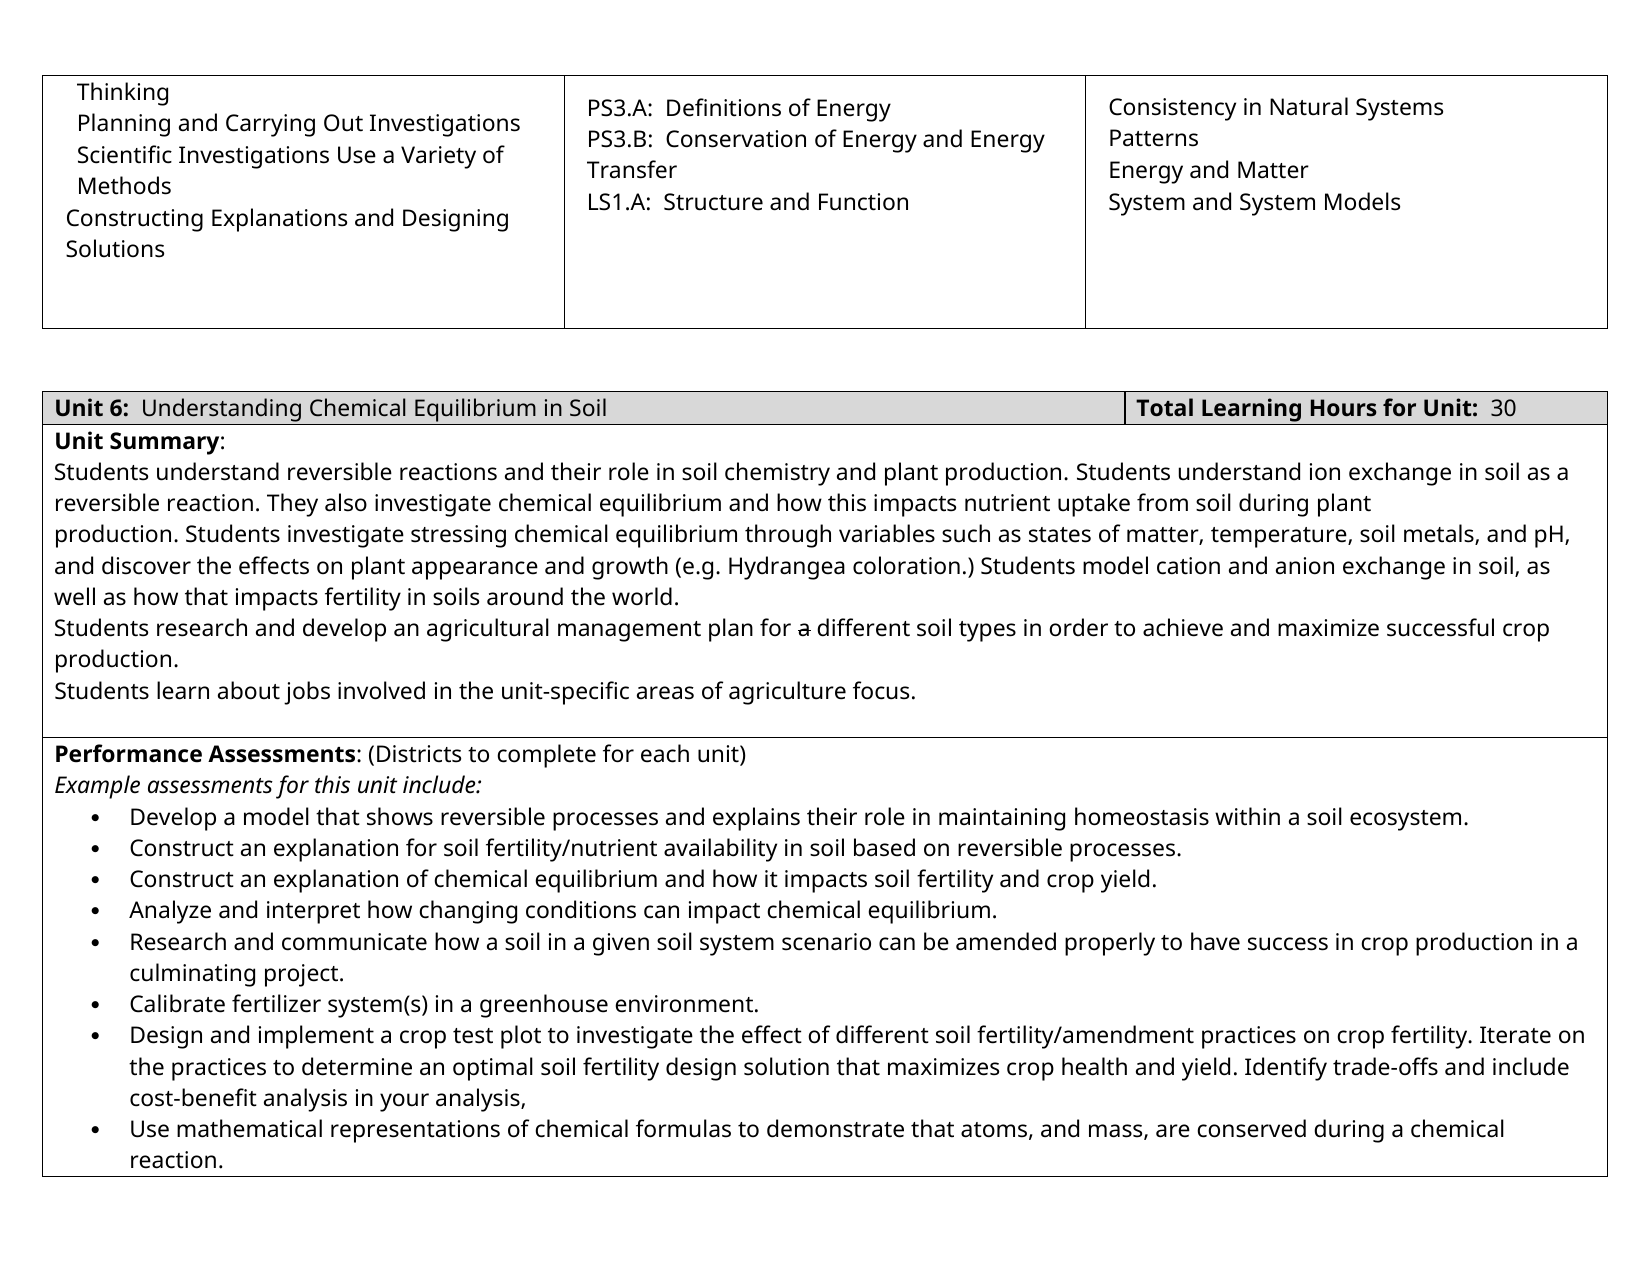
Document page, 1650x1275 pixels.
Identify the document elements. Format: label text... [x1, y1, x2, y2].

table_header Total Learning Hours for Unit: 30 [1126, 392, 1607, 424]
table_cell [43, 76, 564, 328]
table_cell [565, 76, 1085, 328]
table_cell [1086, 76, 1607, 328]
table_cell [43, 738, 1607, 1176]
table_header Unit 6: Understanding Chemical Equilibrium in Soil [43, 392, 1124, 424]
table_cell Unit Summary: Students understand reversible reactions and their role in soil chemistry and plant production. Students understand ion exchange in soil as a reversible reaction. They also investigate chemical equilibrium and how this impacts nutrient uptake from soil during plant production. Students investigate stressing chemical equilibrium through variables such as states of matter, temperature, soil metals, and pH, and discover the effects on plant appearance and growth (e.g. Hydrangea coloration.) Students model cation and anion exchange in soil, as well as how that impacts fertility in soils around the world. Students research and develop an agricultural management plan for a different soil types in order to achieve and maximize successful crop production. Students learn about jobs involved in the unit-specific areas of agriculture focus. [43, 425, 1607, 737]
